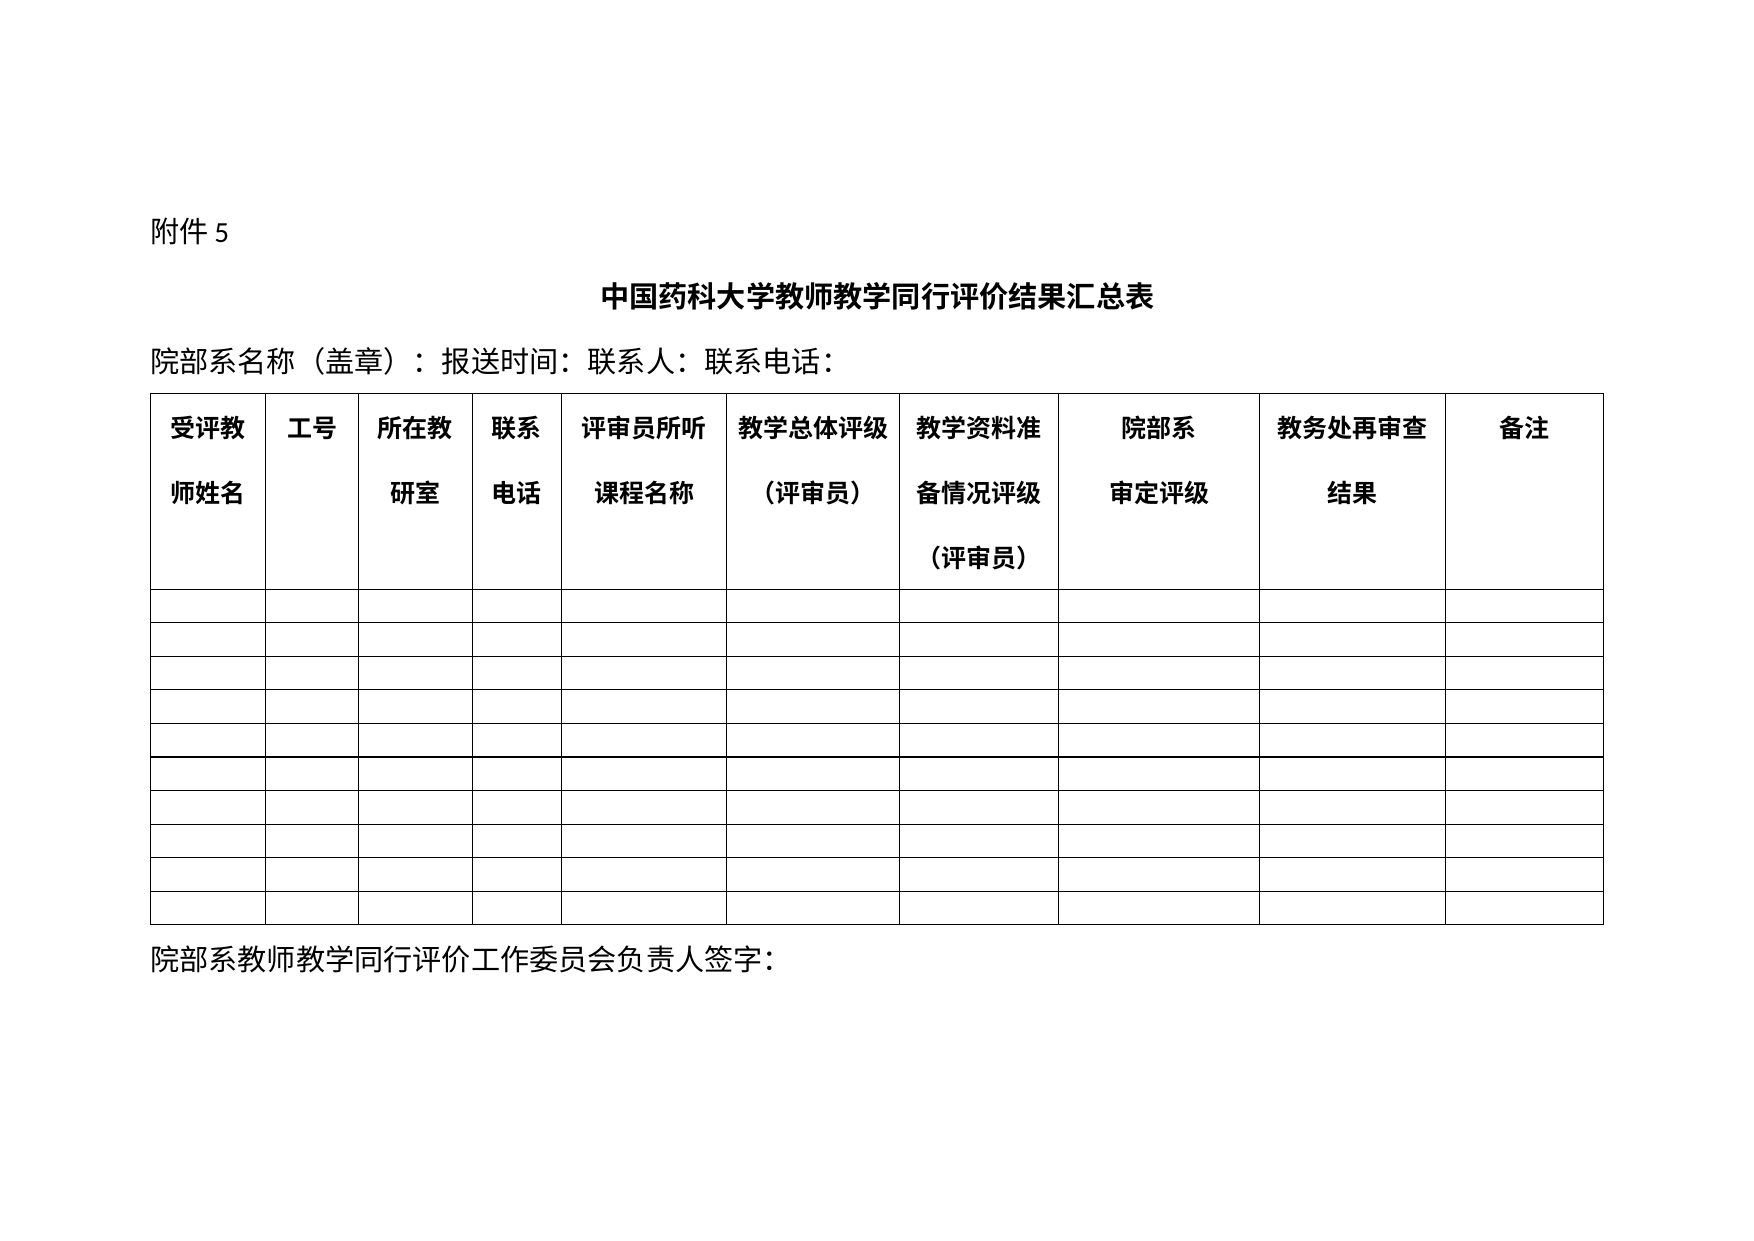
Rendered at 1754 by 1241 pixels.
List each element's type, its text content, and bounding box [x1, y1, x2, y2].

table_cell [473, 690, 561, 723]
table_cell [473, 892, 561, 924]
text 附件5 [150, 198, 1604, 263]
table_cell [266, 825, 358, 857]
table_cell [266, 724, 358, 756]
table_cell [1260, 892, 1445, 924]
table_cell [1260, 825, 1445, 857]
table_cell [359, 724, 472, 756]
table_header 工号 [266, 394, 358, 589]
table_cell [151, 690, 265, 723]
table_cell [727, 758, 899, 790]
table_cell [900, 858, 1058, 891]
table_cell [1059, 623, 1259, 656]
table_cell [266, 623, 358, 656]
table_cell [1446, 858, 1603, 891]
table_cell [1059, 690, 1259, 723]
table_cell [1059, 590, 1259, 622]
table_cell [727, 858, 899, 891]
table_cell [1446, 590, 1603, 622]
table_cell [1059, 892, 1259, 924]
table_cell [562, 858, 726, 891]
table_cell [359, 758, 472, 790]
table_cell [1059, 758, 1259, 790]
table_cell [151, 657, 265, 689]
table_cell [151, 758, 265, 790]
table_cell [727, 657, 899, 689]
table_cell [1059, 791, 1259, 823]
table_cell [900, 758, 1058, 790]
table_cell [562, 791, 726, 823]
table_cell [727, 690, 899, 723]
table_cell [900, 690, 1058, 723]
table_cell [1446, 892, 1603, 924]
table_cell [562, 758, 726, 790]
table_cell [359, 657, 472, 689]
table_cell [473, 590, 561, 622]
table_cell [1446, 791, 1603, 823]
text 院部系教师教学同行评价工作委员会负责人签字： [150, 925, 1604, 990]
table_cell [151, 858, 265, 891]
table_cell [900, 825, 1058, 857]
table_cell [1260, 724, 1445, 756]
table_cell [151, 791, 265, 823]
table_cell [359, 858, 472, 891]
table_cell [266, 657, 358, 689]
table_cell [727, 724, 899, 756]
table_cell [473, 758, 561, 790]
table_cell [727, 892, 899, 924]
table_cell [1446, 657, 1603, 689]
table_cell [1260, 758, 1445, 790]
table_cell [473, 623, 561, 656]
table_cell [562, 892, 726, 924]
table_cell [151, 724, 265, 756]
table_cell [1059, 724, 1259, 756]
text 中国药科大学教师教学同行评价结果汇总表 [150, 263, 1604, 328]
table_cell [562, 657, 726, 689]
table_cell [900, 791, 1058, 823]
table_cell [1260, 858, 1445, 891]
table_cell [266, 758, 358, 790]
table_cell [1260, 623, 1445, 656]
table_cell [562, 590, 726, 622]
table_cell [266, 892, 358, 924]
table_cell [151, 825, 265, 857]
table_cell [727, 623, 899, 656]
table_header 教学总体评级 （评审员） [727, 394, 899, 589]
table_cell [473, 724, 561, 756]
table_cell [1446, 690, 1603, 723]
table_cell [266, 590, 358, 622]
table_cell [562, 825, 726, 857]
table_cell [727, 590, 899, 622]
table_cell [562, 724, 726, 756]
table_header 院部系 审定评级 [1059, 394, 1259, 589]
table_cell [473, 657, 561, 689]
text 院部系名称（盖章）：报送时间：联系人：联系电话： [150, 328, 1604, 393]
table_cell [151, 623, 265, 656]
table_cell [900, 623, 1058, 656]
table_cell [1446, 623, 1603, 656]
table_cell [1059, 657, 1259, 689]
table_cell [1260, 690, 1445, 723]
table_cell [359, 825, 472, 857]
table_header 评审员所听课程名称 [562, 394, 726, 589]
table_cell [473, 791, 561, 823]
table_cell [1446, 758, 1603, 790]
table_cell [266, 690, 358, 723]
table_cell [359, 690, 472, 723]
table_cell [1446, 825, 1603, 857]
table_header 受评教师姓名 [151, 394, 265, 589]
table_header 教务处再审查结果 [1260, 394, 1445, 589]
table_header 教学资料准备情况评级 （评审员） [900, 394, 1058, 589]
table_cell [1059, 858, 1259, 891]
table_cell [359, 623, 472, 656]
table_cell [359, 791, 472, 823]
table_cell [266, 791, 358, 823]
table_cell [727, 791, 899, 823]
table_cell [900, 590, 1058, 622]
table_cell [151, 892, 265, 924]
table_cell [151, 590, 265, 622]
table_header 所在教研室 [359, 394, 472, 589]
table_cell [900, 657, 1058, 689]
table_cell [473, 825, 561, 857]
table_header 联系电话 [473, 394, 561, 589]
table_header 备注 [1446, 394, 1603, 589]
table_cell [562, 690, 726, 723]
table_cell [359, 892, 472, 924]
table_cell [900, 724, 1058, 756]
table_cell [1446, 724, 1603, 756]
table_cell [1260, 590, 1445, 622]
table_cell [1260, 657, 1445, 689]
table_cell [1059, 825, 1259, 857]
table_cell [1260, 791, 1445, 823]
table_cell [727, 825, 899, 857]
table_cell [359, 590, 472, 622]
table_cell [266, 858, 358, 891]
table_cell [562, 623, 726, 656]
table_cell [473, 858, 561, 891]
table_cell [900, 892, 1058, 924]
